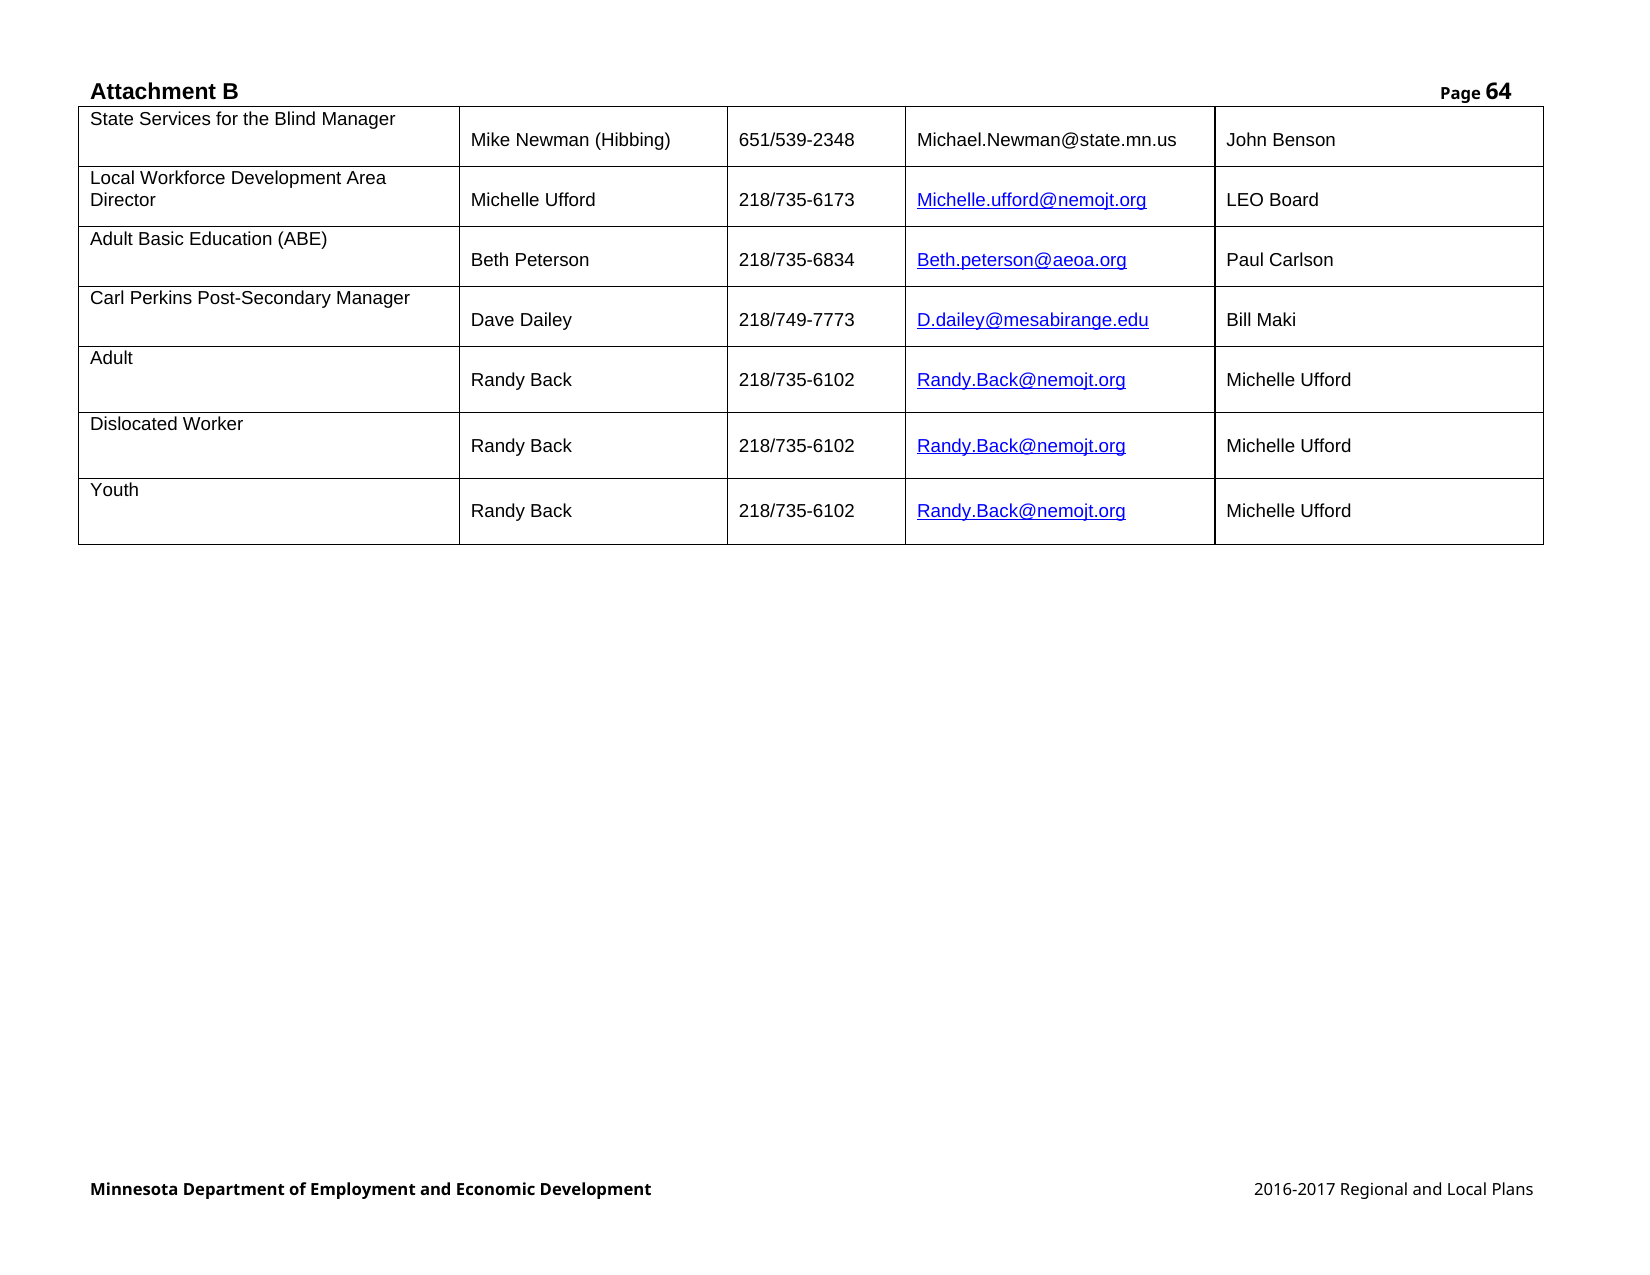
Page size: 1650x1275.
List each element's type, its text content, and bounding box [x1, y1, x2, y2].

table_cell Adult Basic Education (ABE) [79, 227, 459, 286]
table_cell Dislocated Worker [79, 413, 459, 478]
table_cell Michelle Ufford [460, 167, 727, 226]
table_cell Michelle.ufford@nemojt.org [906, 167, 1214, 226]
table_cell D.dailey@mesabirange.edu [906, 287, 1214, 346]
table_cell 218/735-6102 [728, 347, 905, 412]
table_cell Beth.peterson@aeoa.org [906, 227, 1214, 286]
table_cell LEO Board [1216, 167, 1543, 226]
table_cell Randy Back [460, 347, 727, 412]
table_cell Local Workforce Development Area Director [79, 167, 459, 226]
table_cell 218/735-6102 [728, 413, 905, 478]
table_cell 218/735-6102 [728, 479, 905, 543]
table_cell State Services for the Blind Manager [79, 107, 459, 166]
table_cell 218/749-7773 [728, 287, 905, 346]
table_cell Michelle Ufford [1216, 413, 1543, 478]
table_cell Bill Maki [1216, 287, 1543, 346]
table_cell Mike Newman (Hibbing) [460, 107, 727, 166]
table_cell Adult [79, 347, 459, 412]
table_cell Dave Dailey [460, 287, 727, 346]
table_cell Carl Perkins Post-Secondary Manager [79, 287, 459, 346]
table_cell Michael.Newman@state.mn.us [906, 107, 1214, 166]
table_cell Michelle Ufford [1216, 347, 1543, 412]
table_cell Randy.Back@nemojt.org [906, 413, 1214, 478]
table_cell Youth [79, 479, 459, 543]
table_cell 218/735-6173 [728, 167, 905, 226]
table_cell Paul Carlson [1216, 227, 1543, 286]
table_cell Randy.Back@nemojt.org [906, 347, 1214, 412]
table_cell Randy.Back@nemojt.org [906, 479, 1214, 543]
table_cell 218/735-6834 [728, 227, 905, 286]
table_cell Randy Back [460, 479, 727, 543]
table_cell Beth Peterson [460, 227, 727, 286]
table_cell Randy Back [460, 413, 727, 478]
table_cell Michelle Ufford [1216, 479, 1543, 543]
table_cell 651/539-2348 [728, 107, 905, 166]
table_cell John Benson [1216, 107, 1543, 166]
